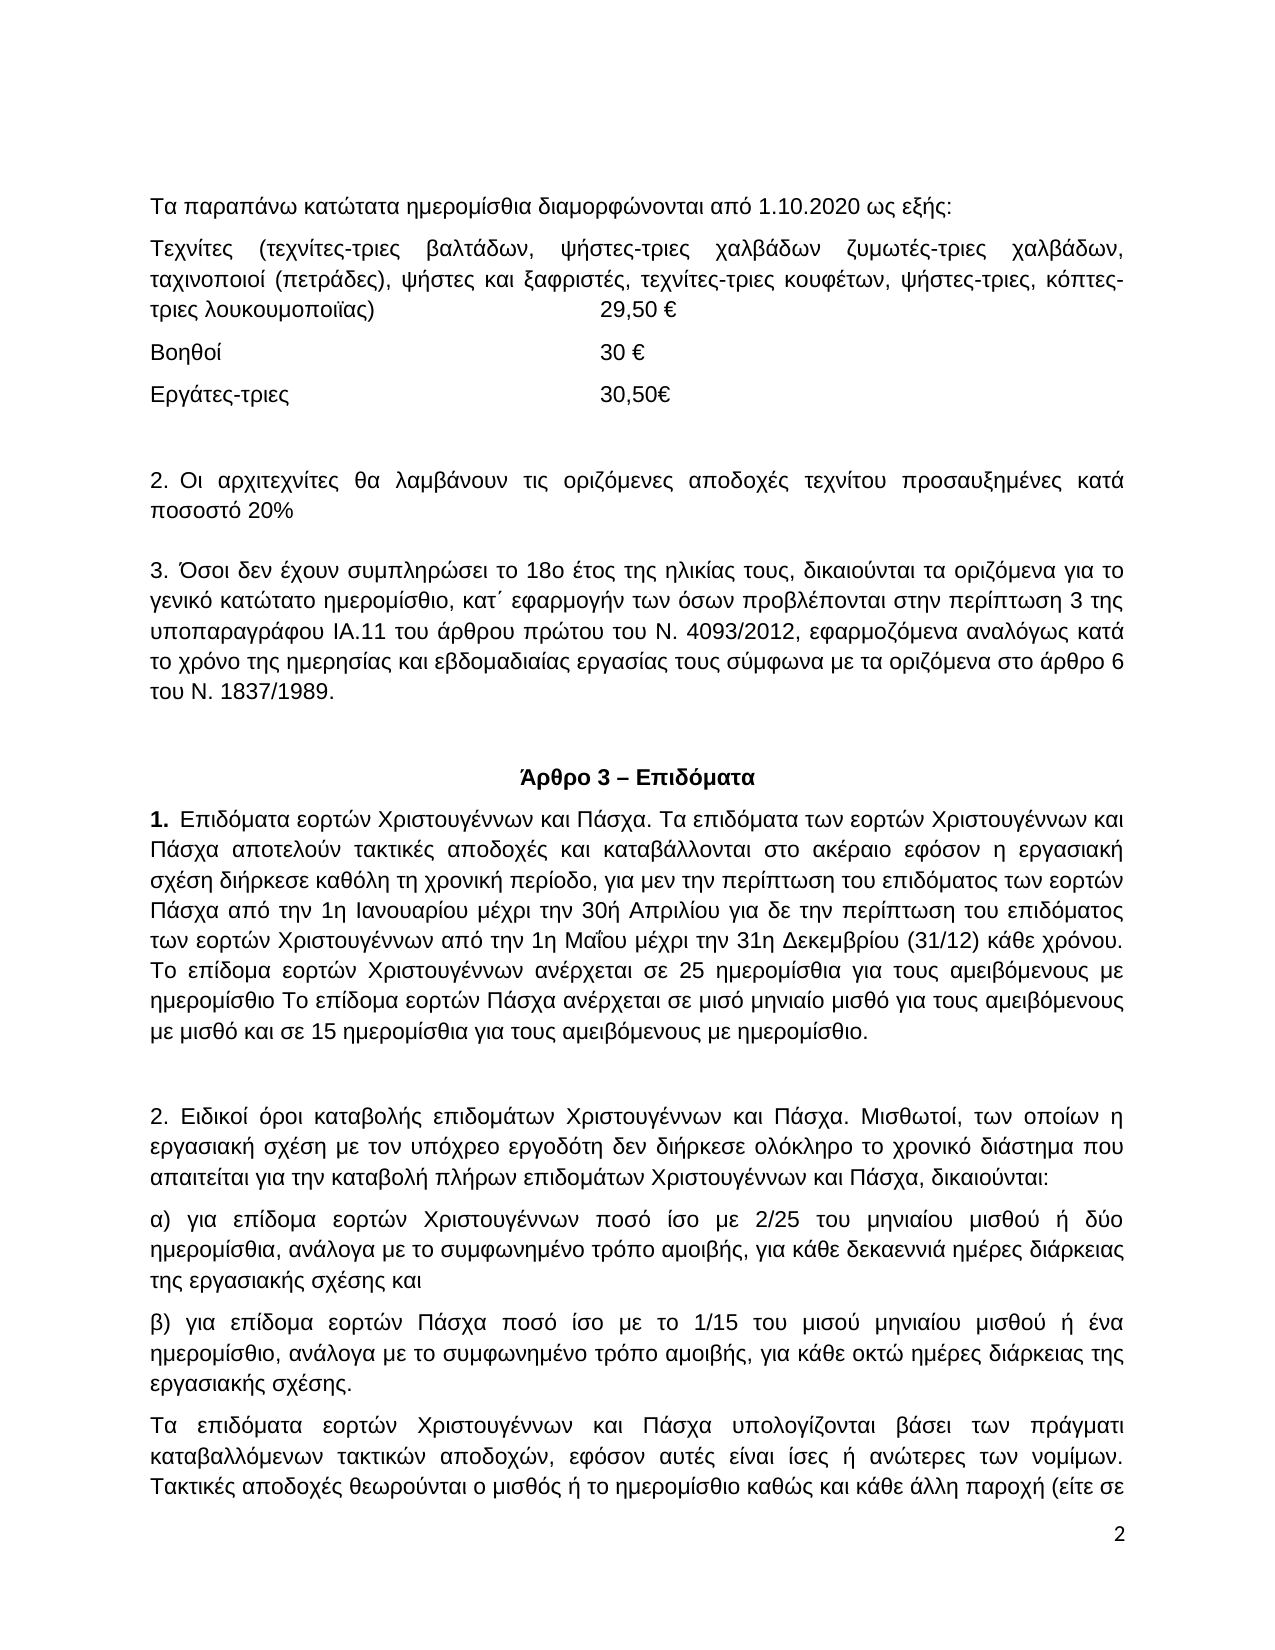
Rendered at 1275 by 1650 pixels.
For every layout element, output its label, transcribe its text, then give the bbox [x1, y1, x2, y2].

text Άρθρο 3 – Επιδόματα [150, 763, 1125, 790]
text Τα παραπάνω κατώτατα ημερομίσθια διαμορφώνονται από 1.10.2020 ως εξής: [150, 193, 1125, 219]
text Τεχνίτες (τεχνίτες-τριες βαλτάδων, ψήστες-τριες χαλβάδων ζυμωτές-τριες χαλβάδων, ταχινοποιοί (πετράδες), ψήστες και ξαφριστές, τεχνίτες-τριες κουφέτων, ψήστες-τριες, κόπτες-τριες λουκουμοποιϊας) 29,50 € [150, 235, 1125, 322]
text Εργάτες-τριες 30,50€ [150, 381, 1125, 408]
list Όσοι δεν έχουν συμπληρώσει το 18ο έτος της ηλικίας τους, δικαιούνται τα οριζόμενα για το γενικό κατώτατο ημερομίσθιο, κατ΄ εφαρμογήν των όσων προβλέπονται στην περίπτωση 3 της υποπαραγράφου ΙΑ.11 του άρθρου πρώτου του Ν. 4093/2012, εφαρμοζόμενα αναλόγως κατά το χρόνο της ημερησίας και εβδομαδιαίας εργασίας τους σύμφωνα με τα οριζόμενα στο άρθρο 6 του Ν. 1837/1989. [150, 557, 1125, 704]
list Επιδόματα εορτών Χριστουγέννων και Πάσχα. Τα επιδόματα των εορτών Χριστουγέννων και Πάσχα αποτελούν τακτικές αποδοχές και καταβάλλονται στο ακέραιο εφόσον η εργασιακή σχέση διήρκεσε καθόλη τη χρονική περίοδο, για μεν την περίπτωση του επιδόματος των εορτών Πάσχα από την 1η Ιανουαρίου μέχρι την 30ή Απριλίου για δε την περίπτωση του επιδόματος των εορτών Χριστουγέννων από την 1η Μαΐου μέχρι την 31η Δεκεμβρίου (31/12) κάθε χρόνου. Το επίδομα εορτών Χριστουγέννων ανέρχεται σε 25 ημερομίσθια για τους αμειβόμενους με ημερομίσθιο Το επίδομα εορτών Πάσχα ανέρχεται σε μισό μηνιαίο μισθό για τους αμειβόμενους με μισθό και σε 15 ημερομίσθια για τους αμειβόμενους με ημερομίσθιο. [150, 806, 1125, 1044]
list Οι αρχιτεχνίτες θα λαμβάνουν τις οριζόμενες αποδοχές τεχνίτου προσαυξημένες κατά ποσοστό 20% [150, 467, 1125, 523]
text 2. Ειδικοί όροι καταβολής επιδομάτων Χριστουγέννων και Πάσχα. Μισθωτοί, των οποίων η εργασιακή σχέση με τον υπόχρεο εργοδότη δεν διήρκεσε ολόκληρο το χρονικό διάστημα που απαιτείται για την καταβολή πλήρων επιδομάτων Χριστουγέννων και Πάσχα, δικαιούνται: [150, 1103, 1125, 1190]
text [150, 1412, 1125, 1499]
text β) για επίδομα εορτών Πάσχα ποσό ίσο με το 1/15 του μισού μηνιαίου μισθού ή ένα ημερομίσθιο, ανάλογα με το συμφωνημένο τρόπο αμοιβής, για κάθε οκτώ ημέρες διάρκειας της εργασιακής σχέσης. [150, 1309, 1125, 1396]
text Βοηθοί 30 € [150, 338, 1125, 365]
text α) για επίδομα εορτών Χριστουγέννων ποσό ίσο με 2/25 του μηνιαίου μισθού ή δύο ημερομίσθια, ανάλογα με το συμφωνημένο τρόπο αμοιβής, για κάθε δεκαεννιά ημέρες διάρκειας της εργασιακής σχέσης και [150, 1206, 1125, 1293]
